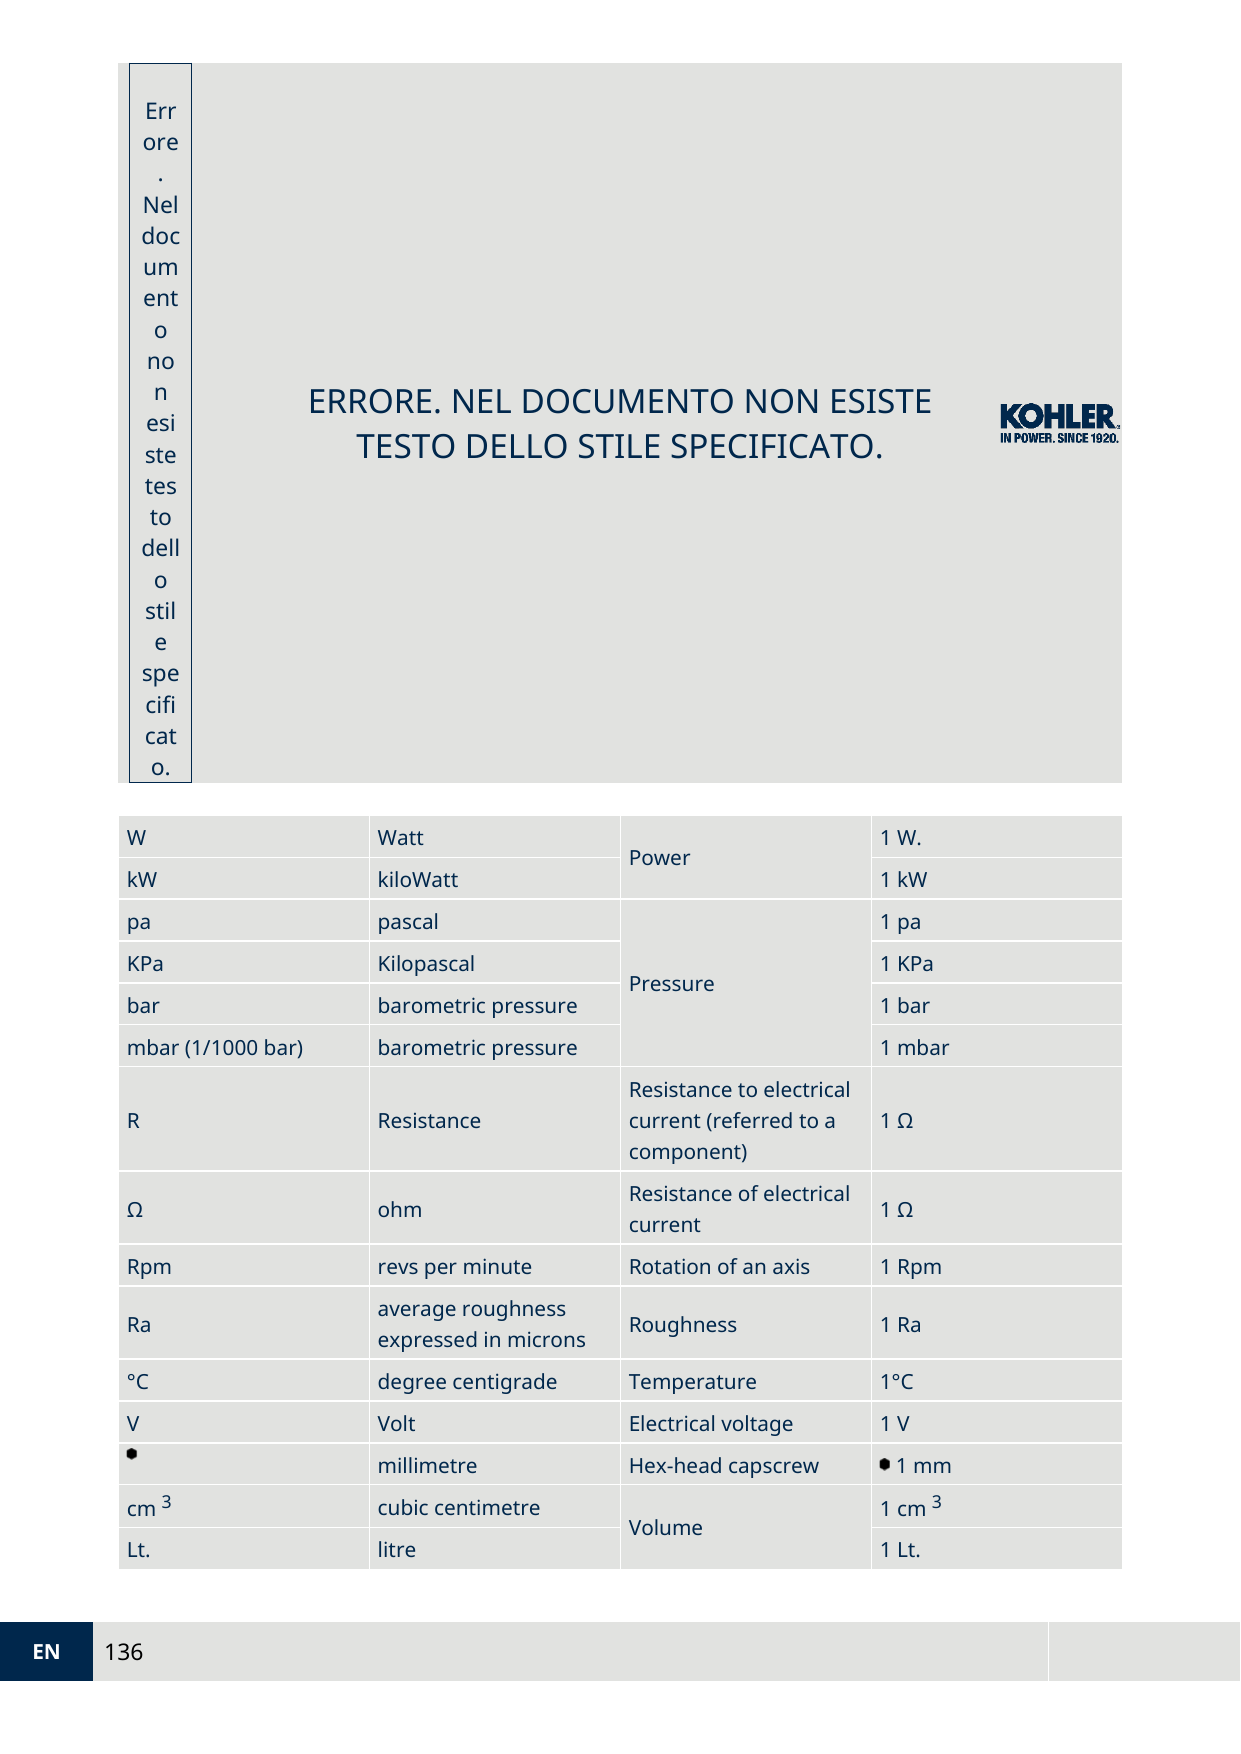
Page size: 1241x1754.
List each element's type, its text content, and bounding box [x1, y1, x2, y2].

table_cell mbar (1/1000 bar) [119, 1025, 369, 1066]
table_cell Resistance [370, 1067, 620, 1170]
table_cell 1 W. [872, 816, 1122, 857]
table_cell pa [119, 900, 369, 940]
table_cell Pressure [621, 900, 871, 1066]
table_cell kW [119, 858, 369, 898]
table_cell R [119, 1067, 369, 1170]
table_cell Hex-head capscrew [621, 1444, 871, 1484]
table_cell 1 V [872, 1402, 1122, 1442]
table_cell pascal [370, 900, 620, 940]
table_cell barometric pressure [370, 984, 620, 1024]
table_cell 1 bar [872, 984, 1122, 1024]
table_cell 1 Lt. [872, 1528, 1122, 1569]
table_cell Roughness [621, 1287, 871, 1358]
table_cell 1 pa [872, 900, 1122, 940]
table_cell Rpm [119, 1245, 369, 1285]
picture [126, 1448, 138, 1460]
table_cell cubic centimetre [370, 1485, 620, 1527]
table_cell 1 kW [872, 858, 1122, 898]
table_cell barometric pressure [370, 1025, 620, 1066]
table_cell revs per minute [370, 1245, 620, 1285]
picture [1000, 403, 1121, 443]
table_cell W [119, 816, 369, 857]
table_cell Kilopascal [370, 942, 620, 982]
table_cell 1 cm 3 [872, 1485, 1122, 1527]
table_cell Resistance of electrical current [621, 1172, 871, 1243]
table_cell V [119, 1402, 369, 1442]
table_cell millimetre [370, 1444, 620, 1484]
table_cell Volume [621, 1485, 871, 1569]
table_cell KPa [119, 942, 369, 982]
table_cell Ω [119, 1172, 369, 1243]
table_cell 1 Rpm [872, 1245, 1122, 1285]
table_cell degree centigrade [370, 1360, 620, 1400]
table_cell Volt [370, 1402, 620, 1442]
table_cell Lt. [119, 1528, 369, 1569]
picture [879, 1458, 890, 1471]
table_cell Rotation of an axis [621, 1245, 871, 1285]
table_cell 1 mm [872, 1444, 1122, 1484]
table_cell 1 Ω [872, 1067, 1122, 1170]
table_cell 1 mbar [872, 1025, 1122, 1066]
table_cell litre [370, 1528, 620, 1569]
table_cell Electrical voltage [621, 1402, 871, 1442]
table_cell 1°C [872, 1360, 1122, 1400]
table_cell Ra [119, 1287, 369, 1358]
table_cell cm 3 [119, 1485, 369, 1527]
table_cell 1 Ω [872, 1172, 1122, 1243]
table_cell Power [621, 816, 871, 898]
table_cell average roughness expressed in microns [370, 1287, 620, 1358]
table_cell Resistance to electrical current (referred to a component) [621, 1067, 871, 1170]
table_cell °C [119, 1360, 369, 1400]
table_cell bar [119, 984, 369, 1024]
table_cell 1 KPa [872, 942, 1122, 982]
table_cell ohm [370, 1172, 620, 1243]
table_cell Temperature [621, 1360, 871, 1400]
table_cell kiloWatt [370, 858, 620, 898]
table_cell Watt [370, 816, 620, 857]
table_cell [119, 1444, 369, 1484]
table_cell 1 Ra [872, 1287, 1122, 1358]
